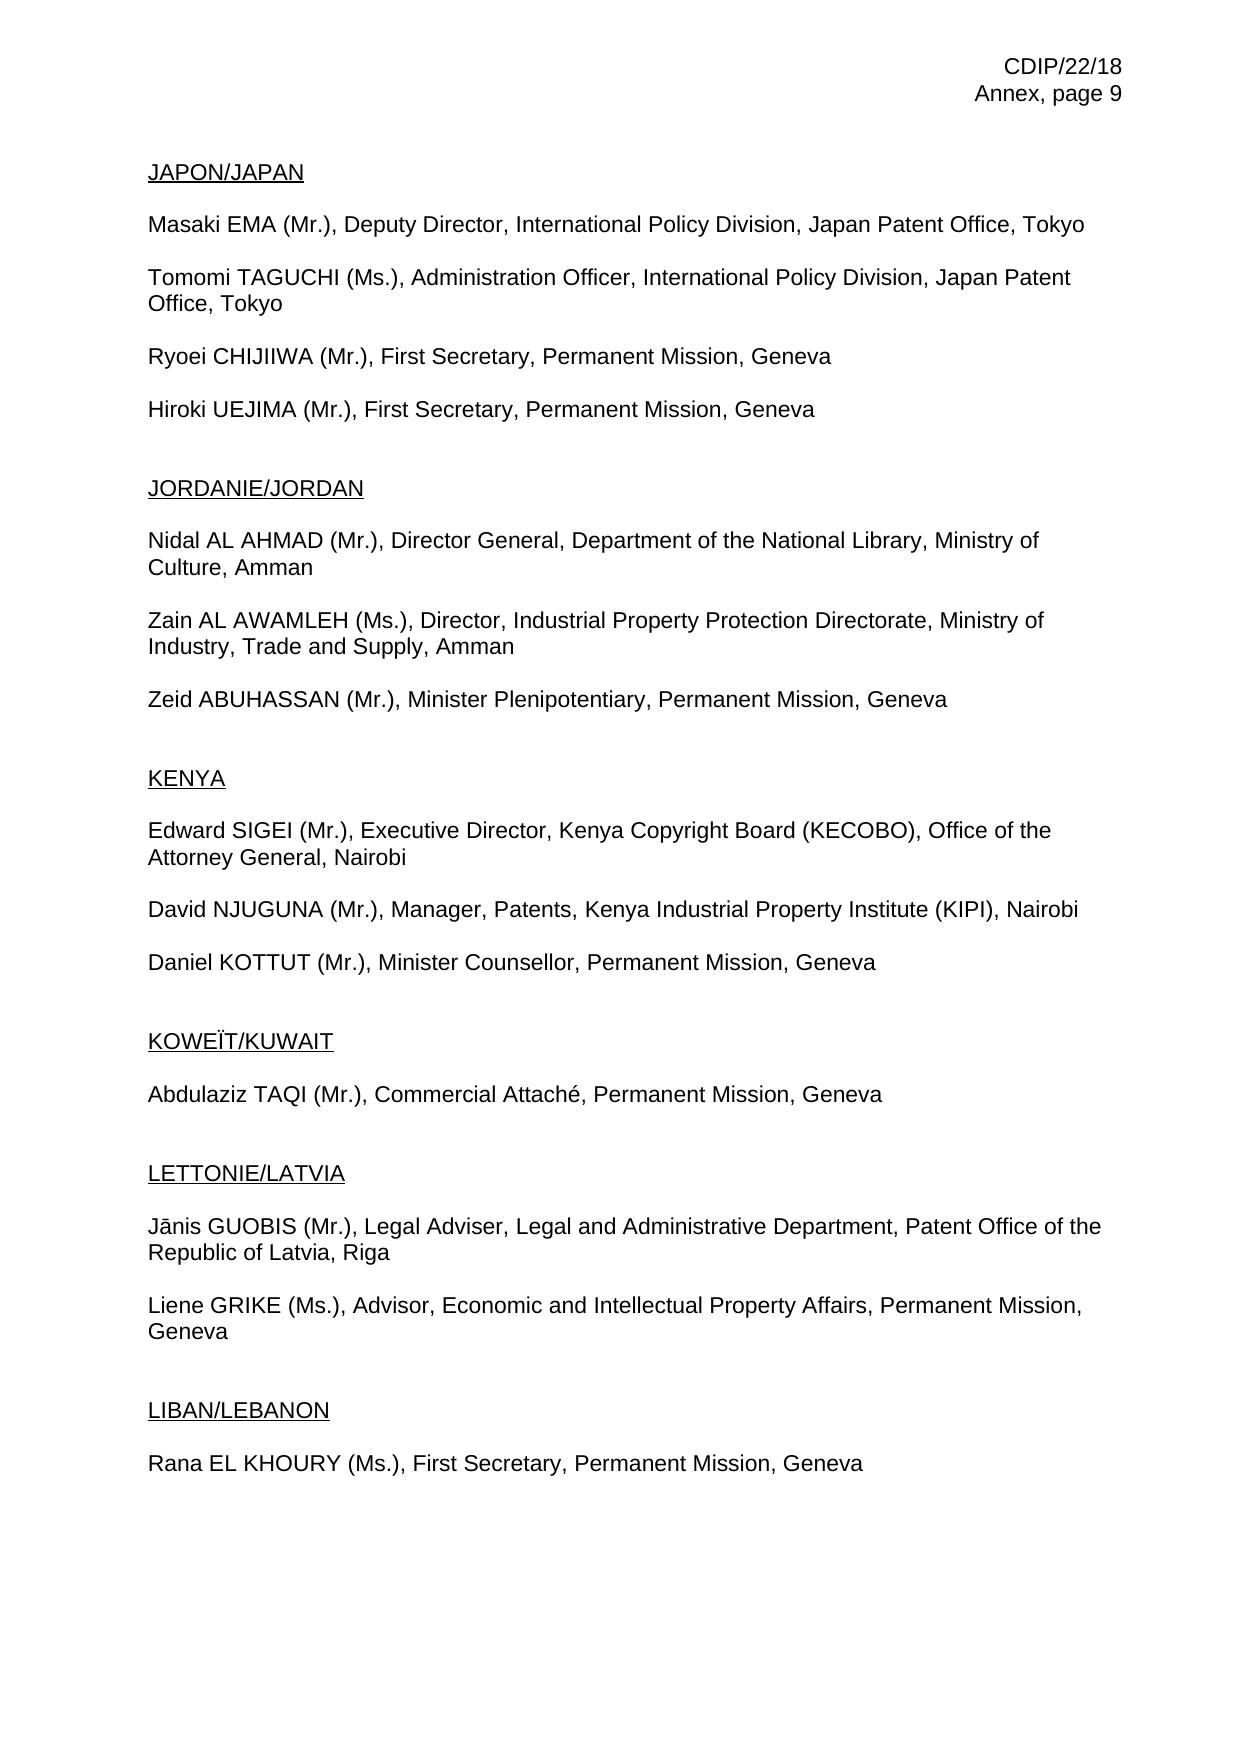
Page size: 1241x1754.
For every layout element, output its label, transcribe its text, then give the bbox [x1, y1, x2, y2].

text Zeid ABUHASSAN (Mr.), Minister Plenipotentiary, Permanent Mission, Geneva [148, 686, 1122, 712]
text Masaki EMA (Mr.), Deputy Director, International Policy Division, Japan Patent Office, Tokyo [148, 211, 1122, 238]
text LETTONIE/LATVIA [148, 1160, 1122, 1186]
text Ryoei CHIJIIWA (Mr.), First Secretary, Permanent Mission, Geneva [148, 343, 1122, 369]
text Zain AL AWAMLEH (Ms.), Director, Industrial Property Protection Directorate, Ministry of Industry, Trade and Supply, Amman [148, 607, 1122, 659]
text David NJUGUNA (Mr.), Manager, Patents, Kenya Industrial Property Institute (KIPI), Nairobi [148, 896, 1122, 923]
text Jānis GUOBIS (Mr.), Legal Adviser, Legal and Administrative Department, Patent Office of the Republic of Latvia, Riga [148, 1213, 1122, 1265]
text KOWEÏT/KUWAIT [148, 1028, 1122, 1054]
text LIBAN/LEBANON [148, 1397, 1122, 1423]
text Tomomi TAGUCHI (Ms.), Administration Officer, International Policy Division, Japan Patent Office, Tokyo [148, 264, 1122, 317]
text Abdulaziz TAQI (Mr.), Commercial Attaché, Permanent Mission, Geneva [148, 1081, 1122, 1107]
text Daniel KOTTUT (Mr.), Minister Counsellor, Permanent Mission, Geneva [148, 949, 1122, 976]
text KENYA [148, 765, 1122, 791]
text Liene GRIKE (Ms.), Advisor, Economic and Intellectual Property Affairs, Permanent Mission, Geneva [148, 1292, 1122, 1344]
text Nidal AL AHMAD (Mr.), Director General, Department of the National Library, Ministry of Culture, Amman [148, 527, 1122, 580]
text Hiroki UEJIMA (Mr.), First Secretary, Permanent Mission, Geneva [148, 396, 1122, 422]
text JORDANIE/JORDAN [148, 475, 1122, 501]
text JAPON/JAPAN [148, 158, 1122, 185]
text Edward SIGEI (Mr.), Executive Director, Kenya Copyright Board (KECOBO), Office of the Attorney General, Nairobi [148, 817, 1122, 870]
text Rana EL KHOURY (Ms.), First Secretary, Permanent Mission, Geneva [148, 1450, 1122, 1476]
